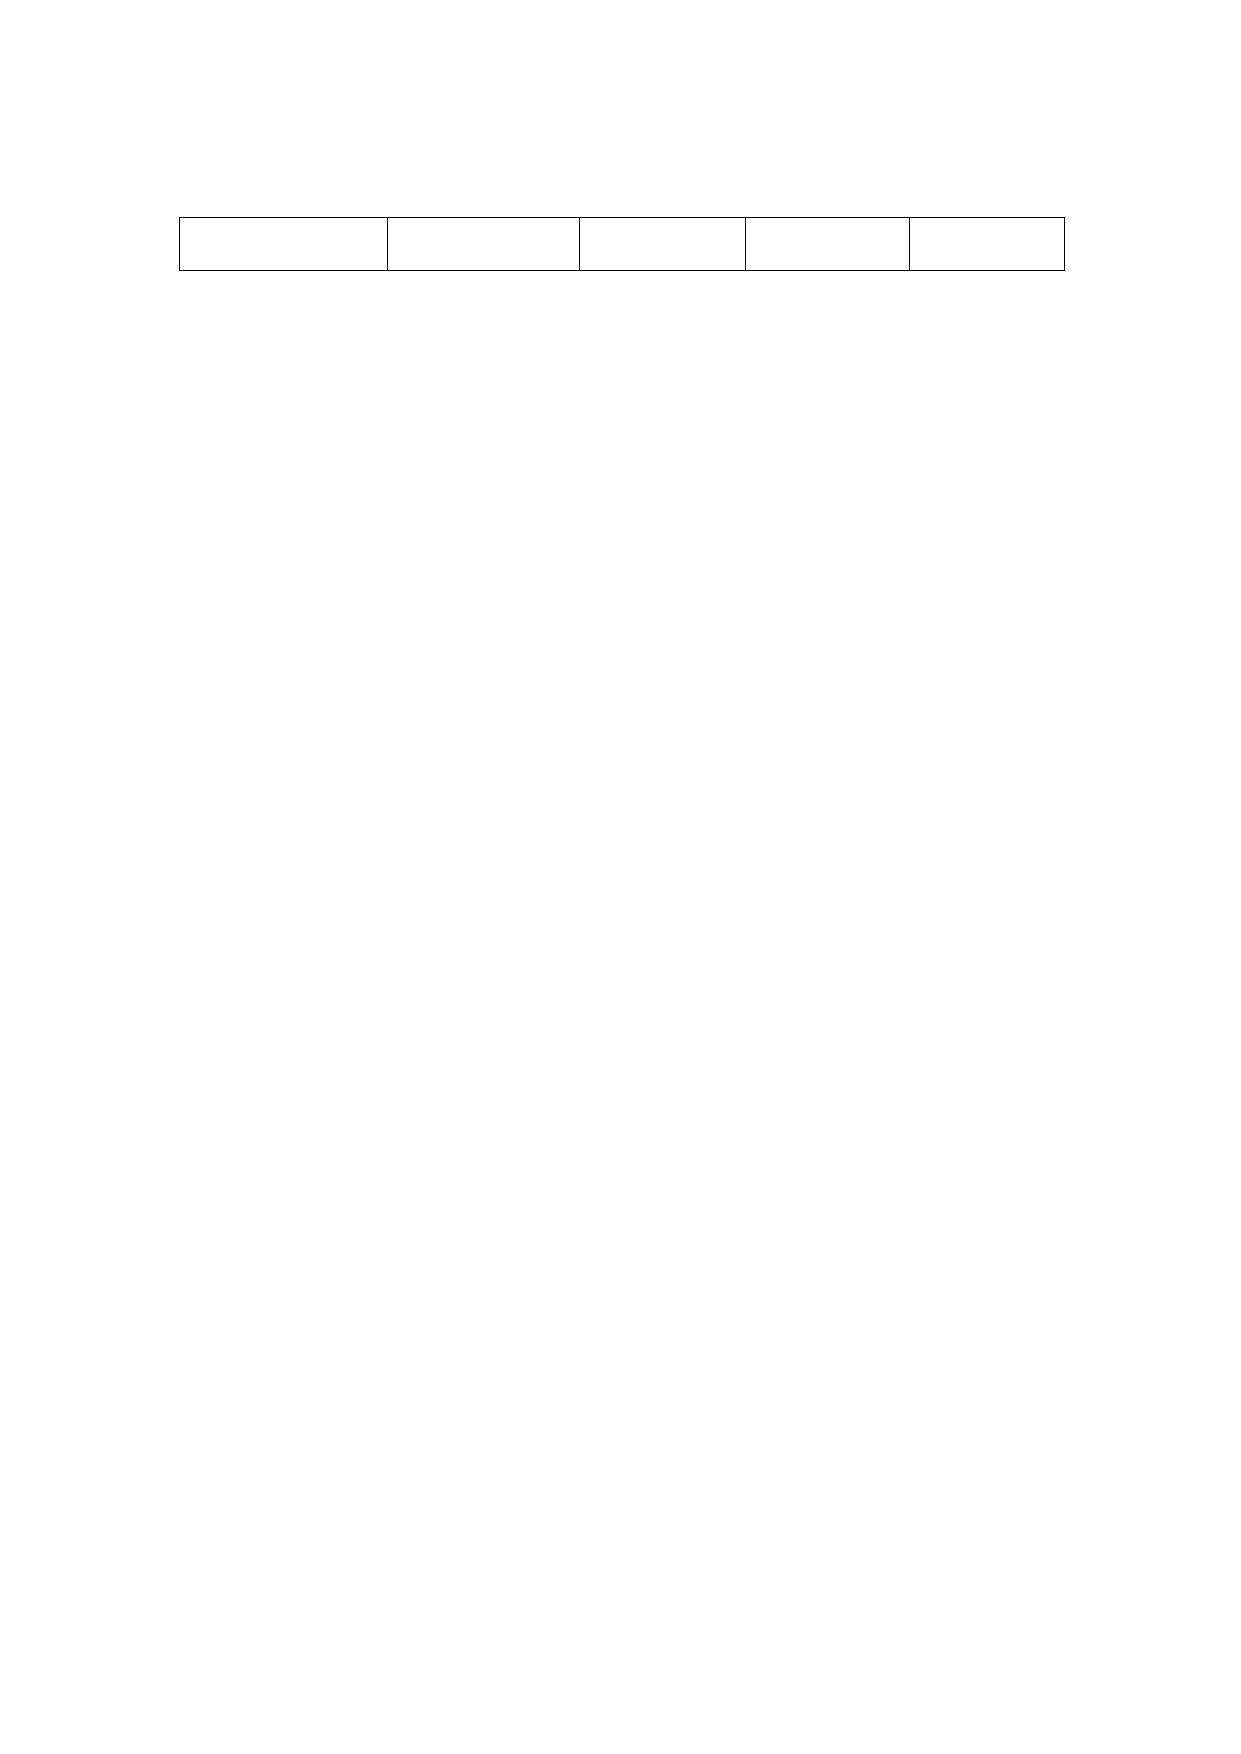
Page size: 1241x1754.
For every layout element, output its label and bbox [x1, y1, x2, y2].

table_cell [180, 218, 387, 270]
table_cell [388, 218, 579, 270]
table_cell [910, 218, 1064, 270]
table_cell [580, 218, 745, 270]
table_cell [746, 218, 909, 270]
